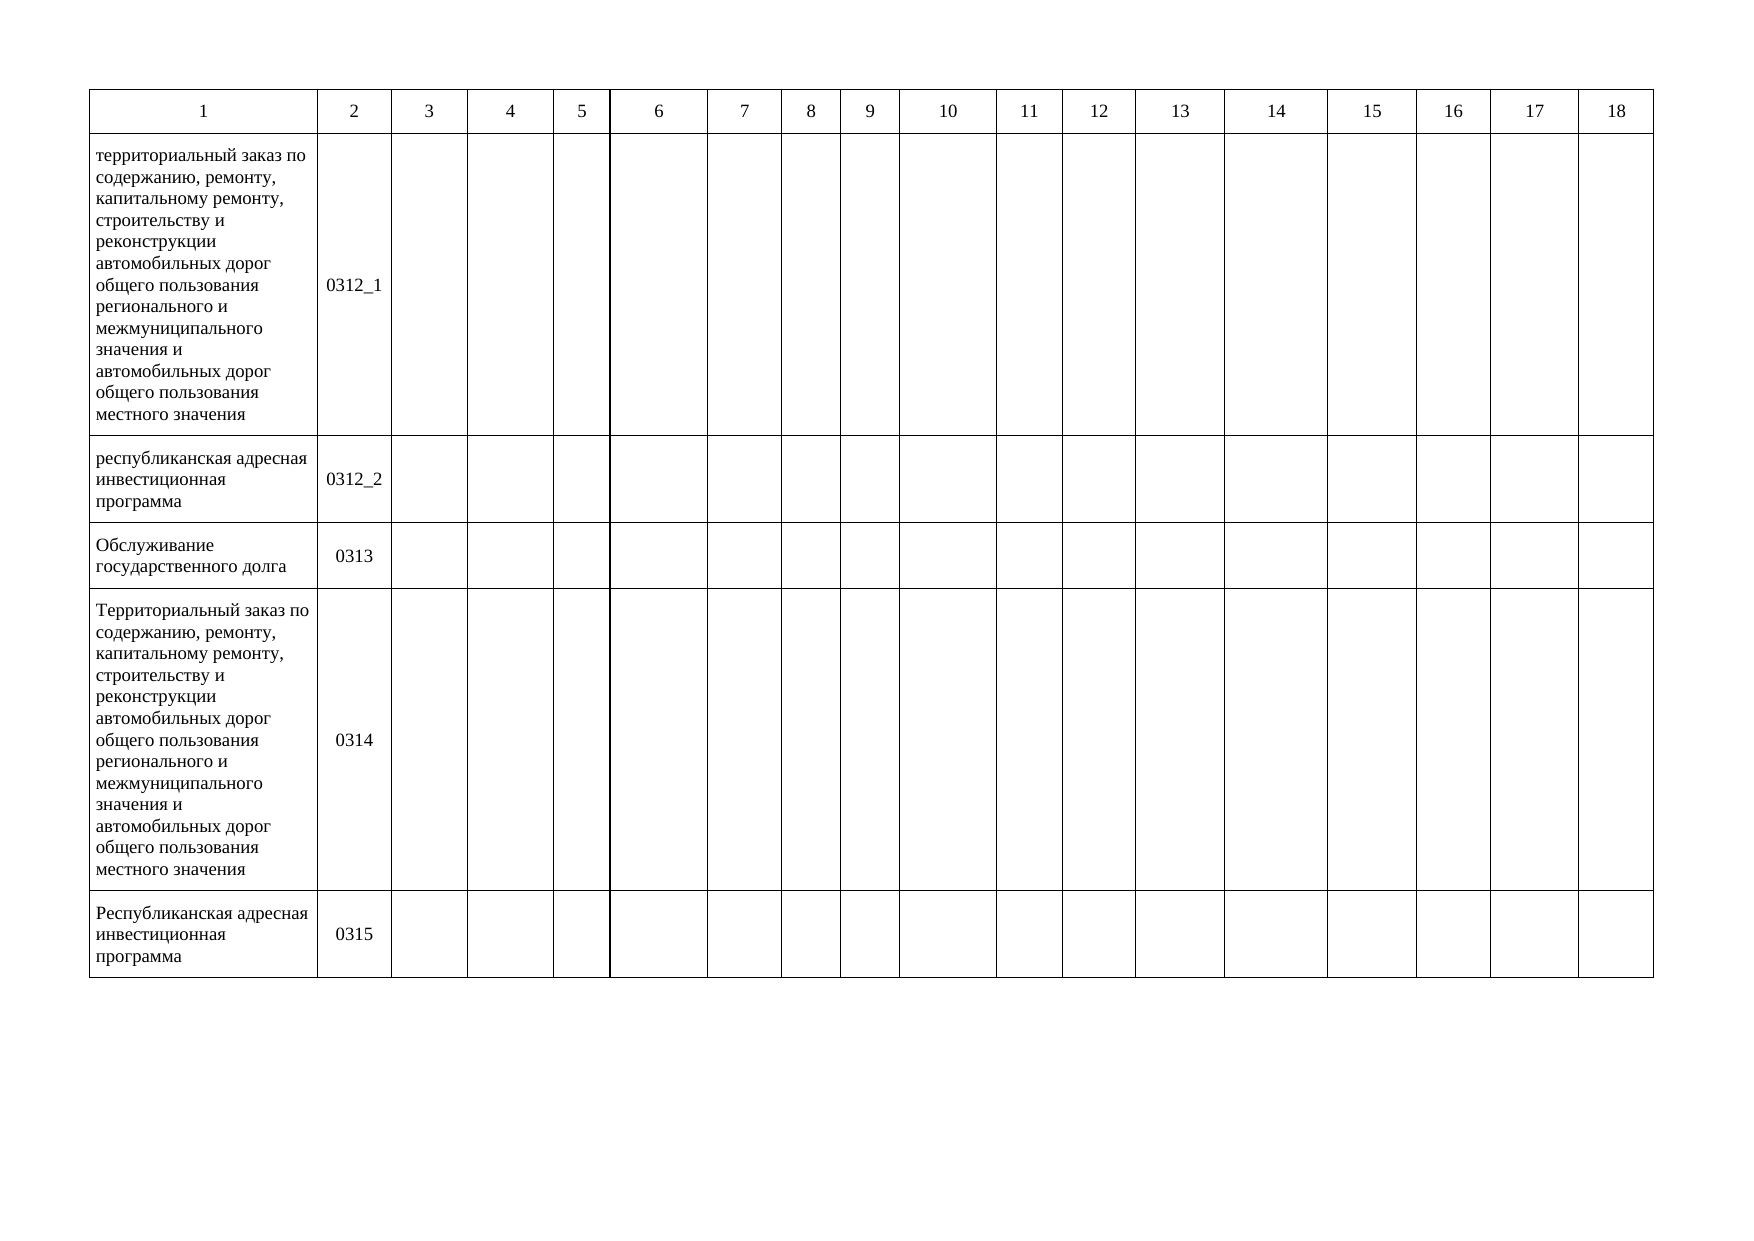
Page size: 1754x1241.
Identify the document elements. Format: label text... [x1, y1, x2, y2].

table_cell [782, 891, 840, 977]
table_cell [1225, 891, 1327, 977]
table_cell [1063, 891, 1135, 977]
table_cell [997, 134, 1062, 435]
table_cell [708, 436, 781, 522]
table_cell [1491, 523, 1578, 587]
table_cell [1136, 436, 1224, 522]
table_header 18 [1579, 90, 1653, 132]
table_cell [997, 891, 1062, 977]
table_cell [782, 589, 840, 890]
table_header 16 [1417, 90, 1490, 132]
table_cell [611, 436, 707, 522]
table_cell территориальный заказ по содержанию, ремонту, капитальному ремонту, строительству и реконструкции автомобильных дорог общего пользования регионального и межмуниципального значения и автомобильных дорог общего пользования местного значения [90, 134, 317, 435]
table_cell [708, 134, 781, 435]
table_cell 0315 [318, 891, 391, 977]
table_header 6 [611, 90, 707, 132]
table_cell [1579, 589, 1653, 890]
table_cell [997, 436, 1062, 522]
table_header 8 [782, 90, 840, 132]
table_cell [997, 523, 1062, 587]
table_cell 0313 [318, 523, 391, 587]
table_header 9 [841, 90, 899, 132]
table_cell [1136, 589, 1224, 890]
table_cell Обслуживание государственного долга [90, 523, 317, 587]
table_cell [1417, 589, 1490, 890]
table_cell [392, 589, 467, 890]
table_header 13 [1136, 90, 1224, 132]
table_header 15 [1328, 90, 1416, 132]
table_cell [1063, 589, 1135, 890]
table_cell [841, 436, 899, 522]
table_cell [611, 134, 707, 435]
table_cell [392, 523, 467, 587]
table_header 7 [708, 90, 781, 132]
table_cell [782, 523, 840, 587]
table_cell [782, 436, 840, 522]
table_cell [1225, 134, 1327, 435]
table_cell [841, 891, 899, 977]
table_cell [708, 523, 781, 587]
table_cell [1136, 891, 1224, 977]
table_cell [554, 891, 609, 977]
table_cell [1491, 589, 1578, 890]
table_cell [392, 134, 467, 435]
table_cell [554, 436, 609, 522]
table_cell Республиканская адресная инвестиционная программа [90, 891, 317, 977]
table_cell [1136, 523, 1224, 587]
table_cell [1491, 134, 1578, 435]
table_cell [1328, 134, 1416, 435]
table_header 4 [468, 90, 553, 132]
table_cell [900, 436, 996, 522]
table_cell [841, 589, 899, 890]
table_header 17 [1491, 90, 1578, 132]
table_cell [1579, 523, 1653, 587]
table_header 12 [1063, 90, 1135, 132]
table_header 10 [900, 90, 996, 132]
table_cell [611, 523, 707, 587]
table_cell [1328, 891, 1416, 977]
table_cell 0314 [318, 589, 391, 890]
table_cell [554, 134, 609, 435]
table_cell [1328, 523, 1416, 587]
table_cell [997, 589, 1062, 890]
table_header 11 [997, 90, 1062, 132]
table_cell [708, 589, 781, 890]
table_cell [1417, 436, 1490, 522]
table_cell [1579, 891, 1653, 977]
table_cell [782, 134, 840, 435]
table_cell [1225, 523, 1327, 587]
table_cell [1579, 436, 1653, 522]
table_cell [900, 589, 996, 890]
table_cell [900, 134, 996, 435]
table_cell [468, 436, 553, 522]
table_cell [1225, 589, 1327, 890]
table_cell Территориальный заказ по содержанию, ремонту, капитальному ремонту, строительству и реконструкции автомобильных дорог общего пользования регионального и межмуниципального значения и автомобильных дорог общего пользования местного значения [90, 589, 317, 890]
table_cell [841, 523, 899, 587]
table_header 3 [392, 90, 467, 132]
table_cell [554, 589, 609, 890]
table_cell [1063, 436, 1135, 522]
table_cell [468, 589, 553, 890]
table_header 14 [1225, 90, 1327, 132]
table_cell [1063, 134, 1135, 435]
table_cell [1417, 523, 1490, 587]
table_cell [841, 134, 899, 435]
table_cell [611, 891, 707, 977]
table_cell [392, 436, 467, 522]
table_cell [611, 589, 707, 890]
table_header 2 [318, 90, 391, 132]
table_cell [1491, 891, 1578, 977]
table_cell [1136, 134, 1224, 435]
table_cell [1225, 436, 1327, 522]
table_cell [392, 891, 467, 977]
table_cell [708, 891, 781, 977]
table_cell [1491, 436, 1578, 522]
table_cell [1417, 134, 1490, 435]
table_cell [900, 891, 996, 977]
table_cell республиканская адресная инвестиционная программа [90, 436, 317, 522]
table_cell [1328, 436, 1416, 522]
table_cell [1328, 589, 1416, 890]
table_cell [468, 891, 553, 977]
table_cell 0312_1 [318, 134, 391, 435]
table_cell [468, 134, 553, 435]
table_cell [554, 523, 609, 587]
table_cell [468, 523, 553, 587]
table_cell [1579, 134, 1653, 435]
table_cell [1417, 891, 1490, 977]
table_header 1 [90, 90, 317, 132]
table_cell [1063, 523, 1135, 587]
table_header 5 [554, 90, 609, 132]
table_cell 0312_2 [318, 436, 391, 522]
table_cell [900, 523, 996, 587]
